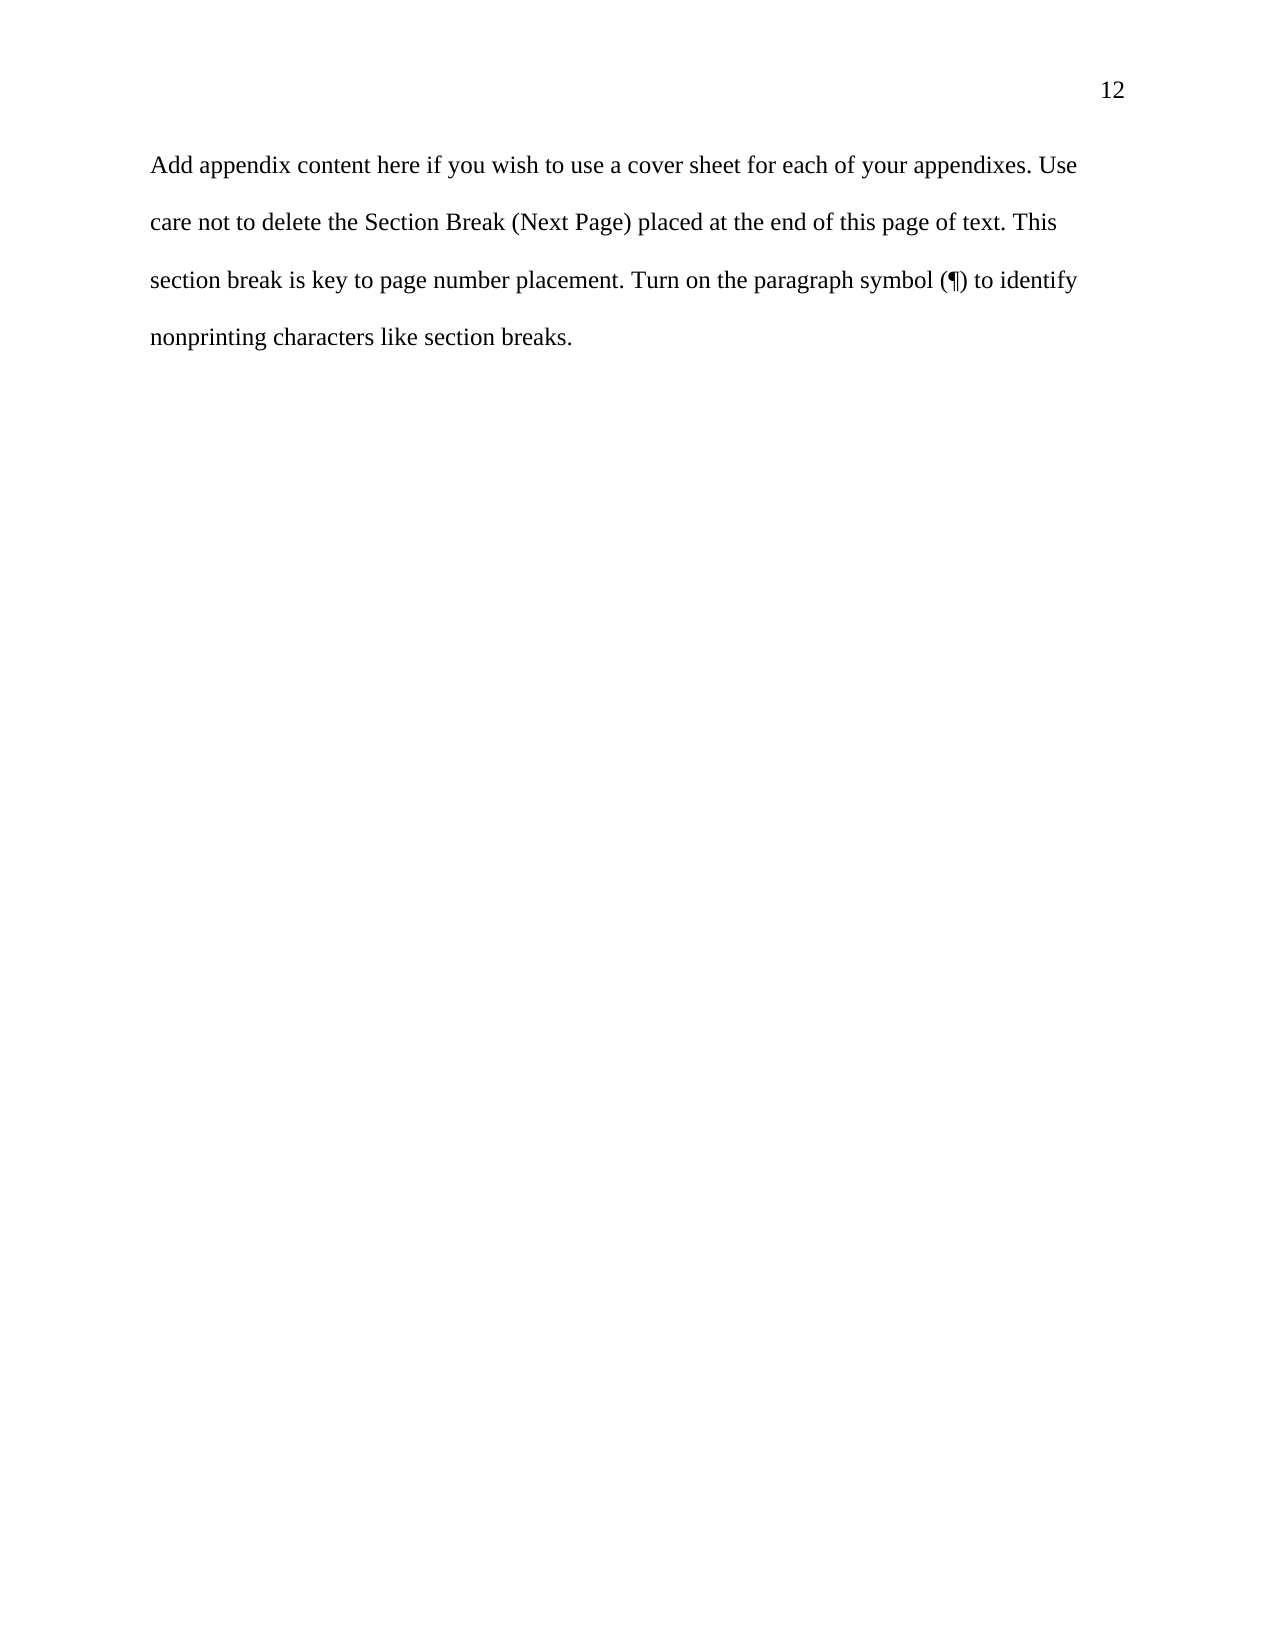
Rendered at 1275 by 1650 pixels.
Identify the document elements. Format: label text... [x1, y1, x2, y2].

text Add appendix content here if you wish to use a cover sheet for each of your appendixes. Use care not to delete the Section Break (Next Page) placed at the end of this page of text. This section break is key to page number placement. Turn on the paragraph symbol (¶) to identify nonprinting characters like section breaks. [150, 150, 1125, 351]
